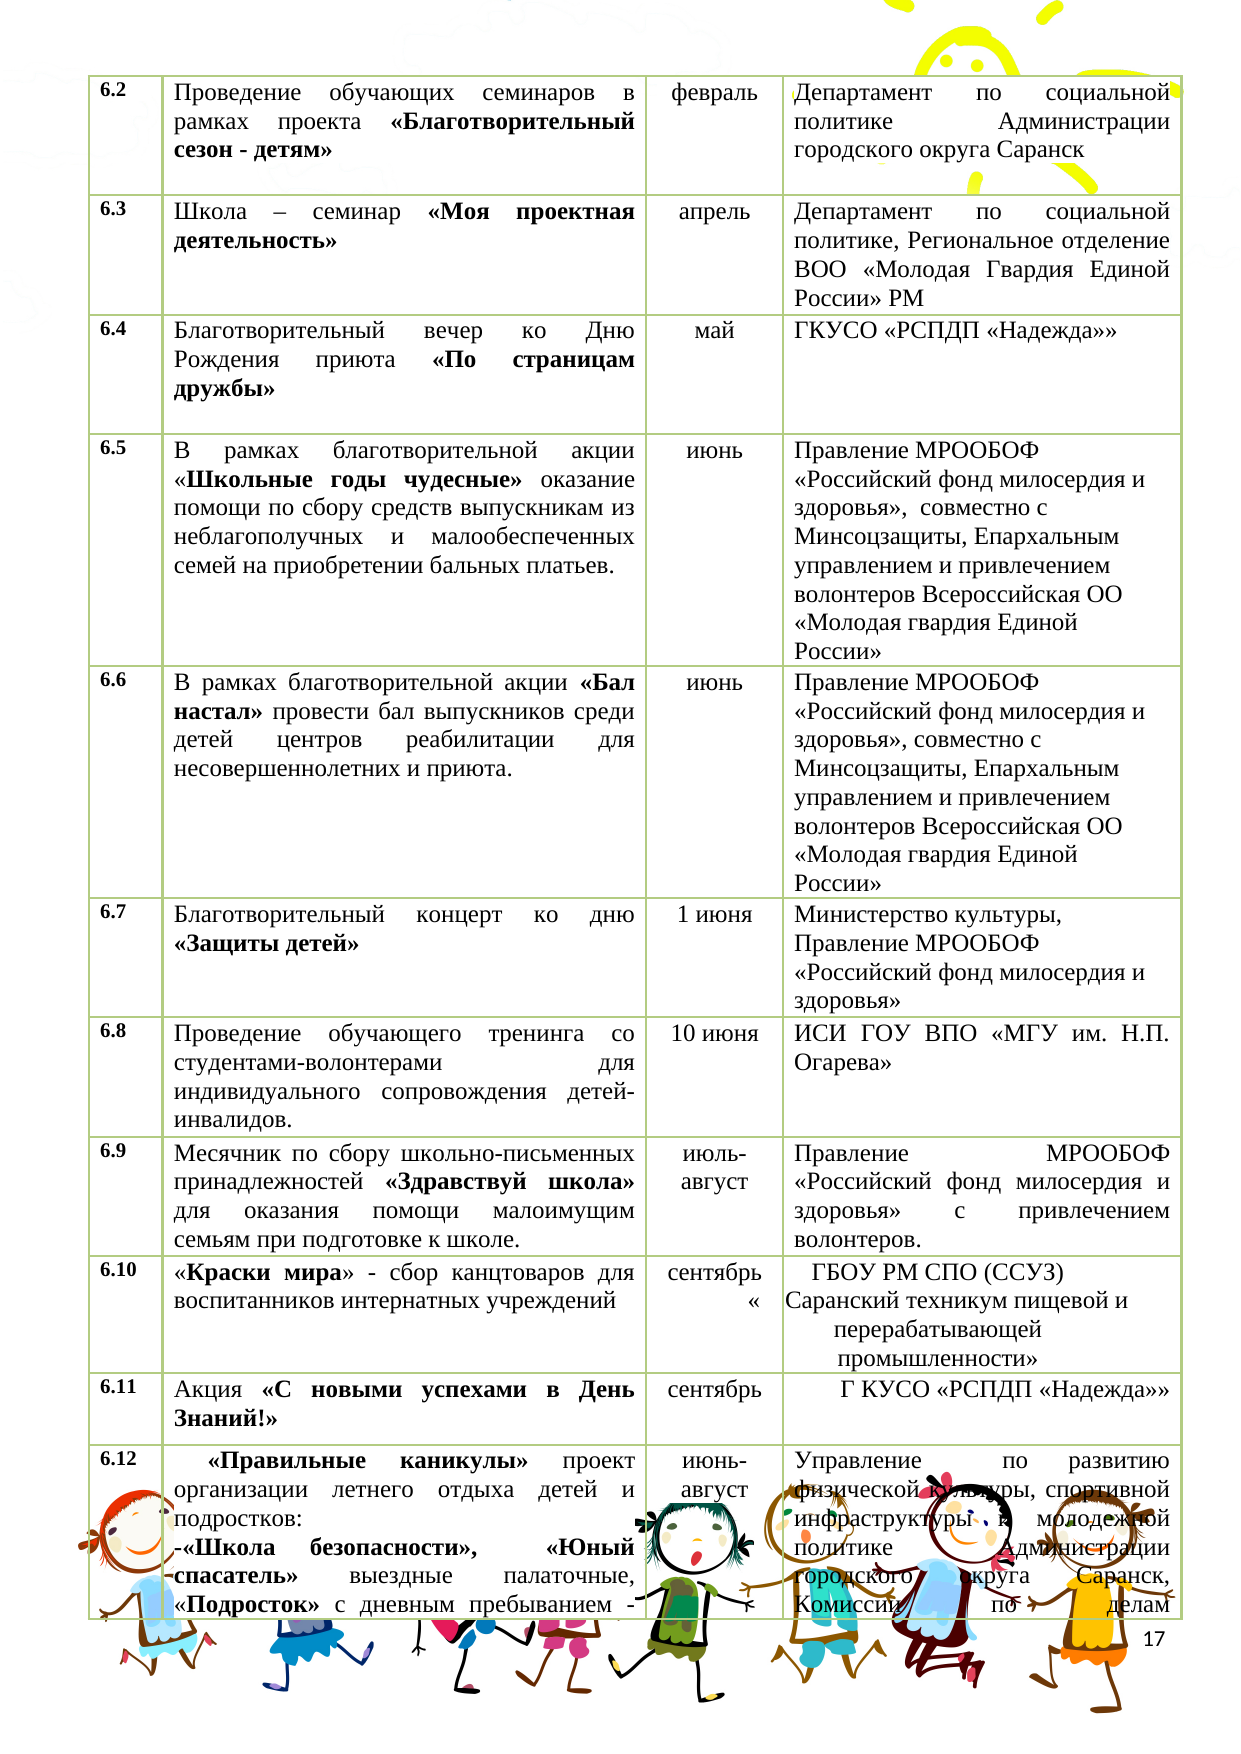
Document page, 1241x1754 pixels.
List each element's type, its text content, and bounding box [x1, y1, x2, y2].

table_cell 6.4 [90, 316, 161, 433]
table_cell В рамках благотворительной акции «Бал настал» провести бал выпускников среди детей центров реабилитации для несовершеннолетних и приюта. [164, 667, 645, 897]
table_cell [784, 1446, 1180, 1618]
table_cell 6.9 [90, 1138, 161, 1255]
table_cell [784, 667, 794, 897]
table_cell Акция «С новыми успехами в День Знаний!» [164, 1374, 645, 1443]
table_cell июнь [647, 667, 782, 897]
table_cell Месячник по сбору школьно-письменных принадлежностей «Здравствуй школа» для оказания помощи малоимущим семьям при подготовке к школе. [164, 1138, 645, 1255]
table_cell июль-август [647, 1138, 782, 1255]
table_cell 6.11 [90, 1374, 161, 1443]
table_cell 6.10 [90, 1257, 161, 1372]
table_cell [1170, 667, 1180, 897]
table_cell июнь [647, 435, 782, 665]
table_cell ГКУСО «РСПДП «Надежда»» [784, 316, 1180, 433]
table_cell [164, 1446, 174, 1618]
table_cell Министерство культуры, Правление МРООБОФ «Российский фонд милосердия и здоровья» [784, 899, 1180, 1016]
table_cell Г КУСО «РСПДП «Надежда»» [784, 1374, 1180, 1443]
table_cell 6.5 [90, 435, 161, 665]
table_cell июнь-август [647, 1446, 782, 1618]
table_cell ГБОУ РМ СПО (ССУЗ) « Саранский техникум пищевой и перерабатывающей промышленности» [784, 1257, 1180, 1372]
table_cell 6.2 [90, 77, 161, 194]
table_cell Проведение обучающих семинаров в рамках проекта «Благотворительный сезон - детям» [164, 77, 645, 194]
table_cell Департамент по социальной политике, Региональное отделение ВОО «Молодая Гвардия Единой России» РМ [784, 196, 1180, 313]
table_cell 6.8 [90, 1018, 161, 1136]
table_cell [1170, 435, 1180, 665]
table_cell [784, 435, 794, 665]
table_cell май [647, 316, 782, 433]
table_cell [784, 77, 1180, 194]
table_cell 1 июня [647, 899, 782, 1016]
table_cell 6.7 [90, 899, 161, 1016]
table_cell Благотворительный концерт ко дню «Защиты детей» [164, 899, 645, 1016]
table_cell февраль [647, 77, 782, 194]
picture [2, 0, 1241, 1754]
table_cell В рамках благотворительной акции «Школьные годы чудесные» оказание помощи по сбору средств выпускникам из неблагополучных и малообеспеченных семей на приобретении бальных платьев. [164, 435, 645, 665]
table_cell Школа – семинар «Моя проектная деятельность» [164, 196, 645, 313]
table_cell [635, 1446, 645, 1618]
table_cell сентябрь [647, 1257, 782, 1372]
table_cell 6.12 [90, 1446, 161, 1618]
table_cell 10 июня [647, 1018, 782, 1136]
table_cell Проведение обучающего тренинга со студентами-волонтерами для индивидуального сопровождения детей-инвалидов. [164, 1018, 645, 1136]
table_cell ИСИ ГОУ ВПО «МГУ им. Н.П. Огарева» [784, 1018, 1180, 1136]
table_cell 6.3 [90, 196, 161, 313]
table_cell сентябрь [647, 1374, 782, 1443]
table_cell апрель [647, 196, 782, 313]
table_cell «Краски мира» - сбор канцтоваров для воспитанников интернатных учреждений [164, 1257, 645, 1372]
table_cell Благотворительный вечер ко Дню Рождения приюта «По страницам дружбы» [164, 316, 645, 433]
table_cell Правление МРООБОФ «Российский фонд милосердия и здоровья» с привлечением волонтеров. [784, 1138, 1180, 1255]
table_cell 6.6 [90, 667, 161, 897]
